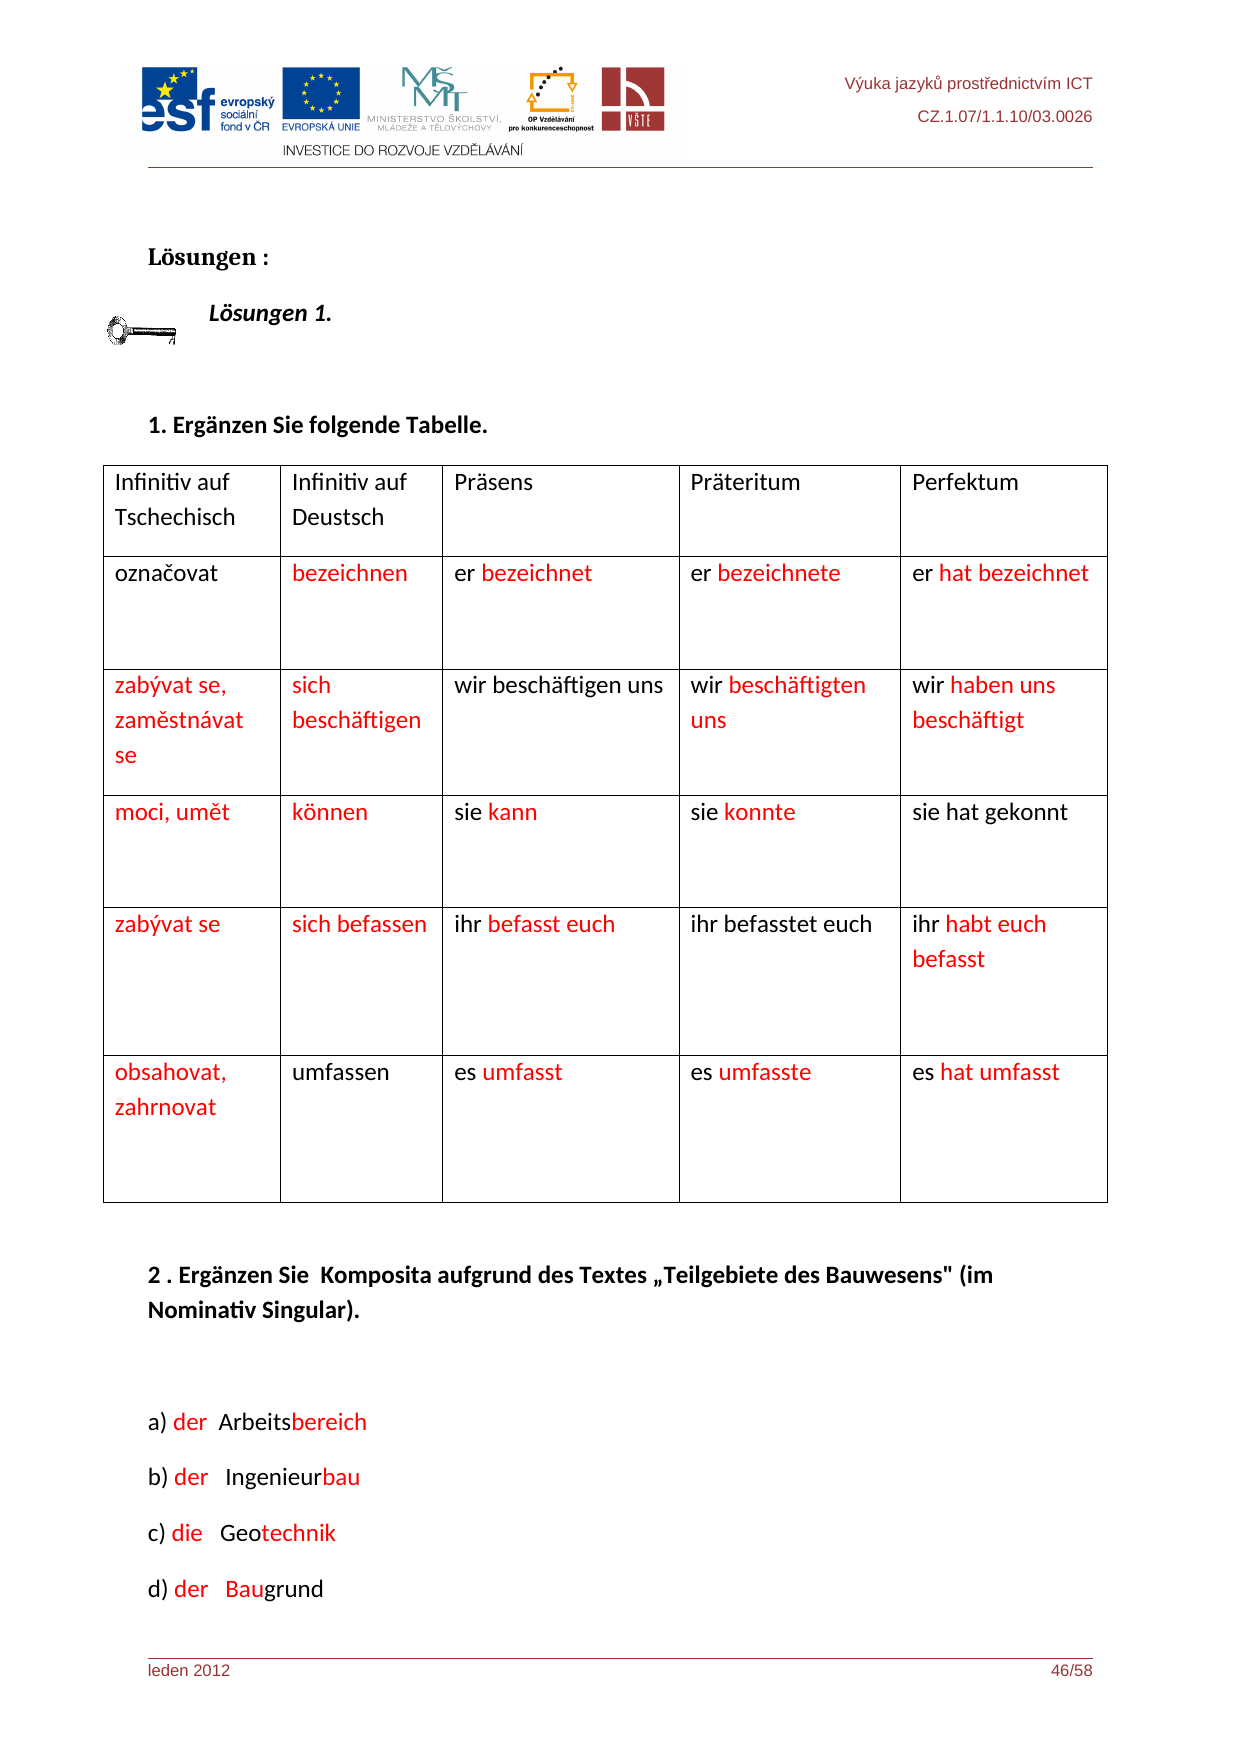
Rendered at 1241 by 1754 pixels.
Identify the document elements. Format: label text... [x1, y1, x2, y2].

table_cell obsahovat, zahrnovat [104, 1056, 280, 1202]
table_cell označovat [104, 557, 280, 668]
table_cell es umfasst [443, 1056, 679, 1202]
table_cell es hat umfasst [901, 1056, 1107, 1202]
text a) der Arbeitsbereich [148, 1406, 1093, 1436]
table_cell bezeichnen [281, 557, 442, 668]
table_cell ihr befasst euch [443, 908, 679, 1055]
table_header Präteritum [680, 466, 900, 556]
subtitle Lösungen : [148, 243, 1093, 272]
table_cell sich beschäftigen [281, 670, 442, 795]
table_cell ihr habt euch befasst [901, 908, 1107, 1055]
table_cell er hat bezeichnet [901, 557, 1107, 668]
table_cell wir beschäftigten uns [680, 670, 900, 795]
table_cell umfassen [281, 1056, 442, 1202]
table_cell zabývat se, zaměstnávat se [104, 670, 280, 795]
table_cell zabývat se [104, 908, 280, 1055]
table_header Infinitiv auf Tschechisch [104, 466, 280, 556]
text 2 . Ergänzen Sie Komposita aufgrund des Textes „Teilgebiete des Bauwesens" (im Nominativ Singular). [148, 1259, 1093, 1324]
table_header Präsens [443, 466, 679, 556]
text b) der Ingenieurbau [148, 1462, 1093, 1492]
table_cell sie hat gekonnt [901, 796, 1107, 907]
picture [99, 296, 190, 359]
table_cell moci, umět [104, 796, 280, 907]
table_cell sich befassen [281, 908, 442, 1055]
table_cell sie kann [443, 796, 679, 907]
table_cell er bezeichnet [443, 557, 679, 668]
text Lösungen 1. [190, 297, 1093, 328]
picture [120, 65, 686, 160]
table_header Infinitiv auf Deustsch [281, 466, 442, 556]
table_cell sie konnte [680, 796, 900, 907]
text c) die Geotechnik [148, 1517, 1093, 1548]
text d) der Baugrund [148, 1573, 1093, 1604]
table_header Perfektum [901, 466, 1107, 556]
table_cell wir beschäftigen uns [443, 670, 679, 795]
table_cell wir haben uns beschäftigt [901, 670, 1107, 795]
text 1. Ergänzen Sie folgende Tabelle. [148, 409, 1093, 439]
table_cell können [281, 796, 442, 907]
table_cell ihr befasstet euch [680, 908, 900, 1055]
table_cell es umfasste [680, 1056, 900, 1202]
table_cell er bezeichnete [680, 557, 900, 668]
